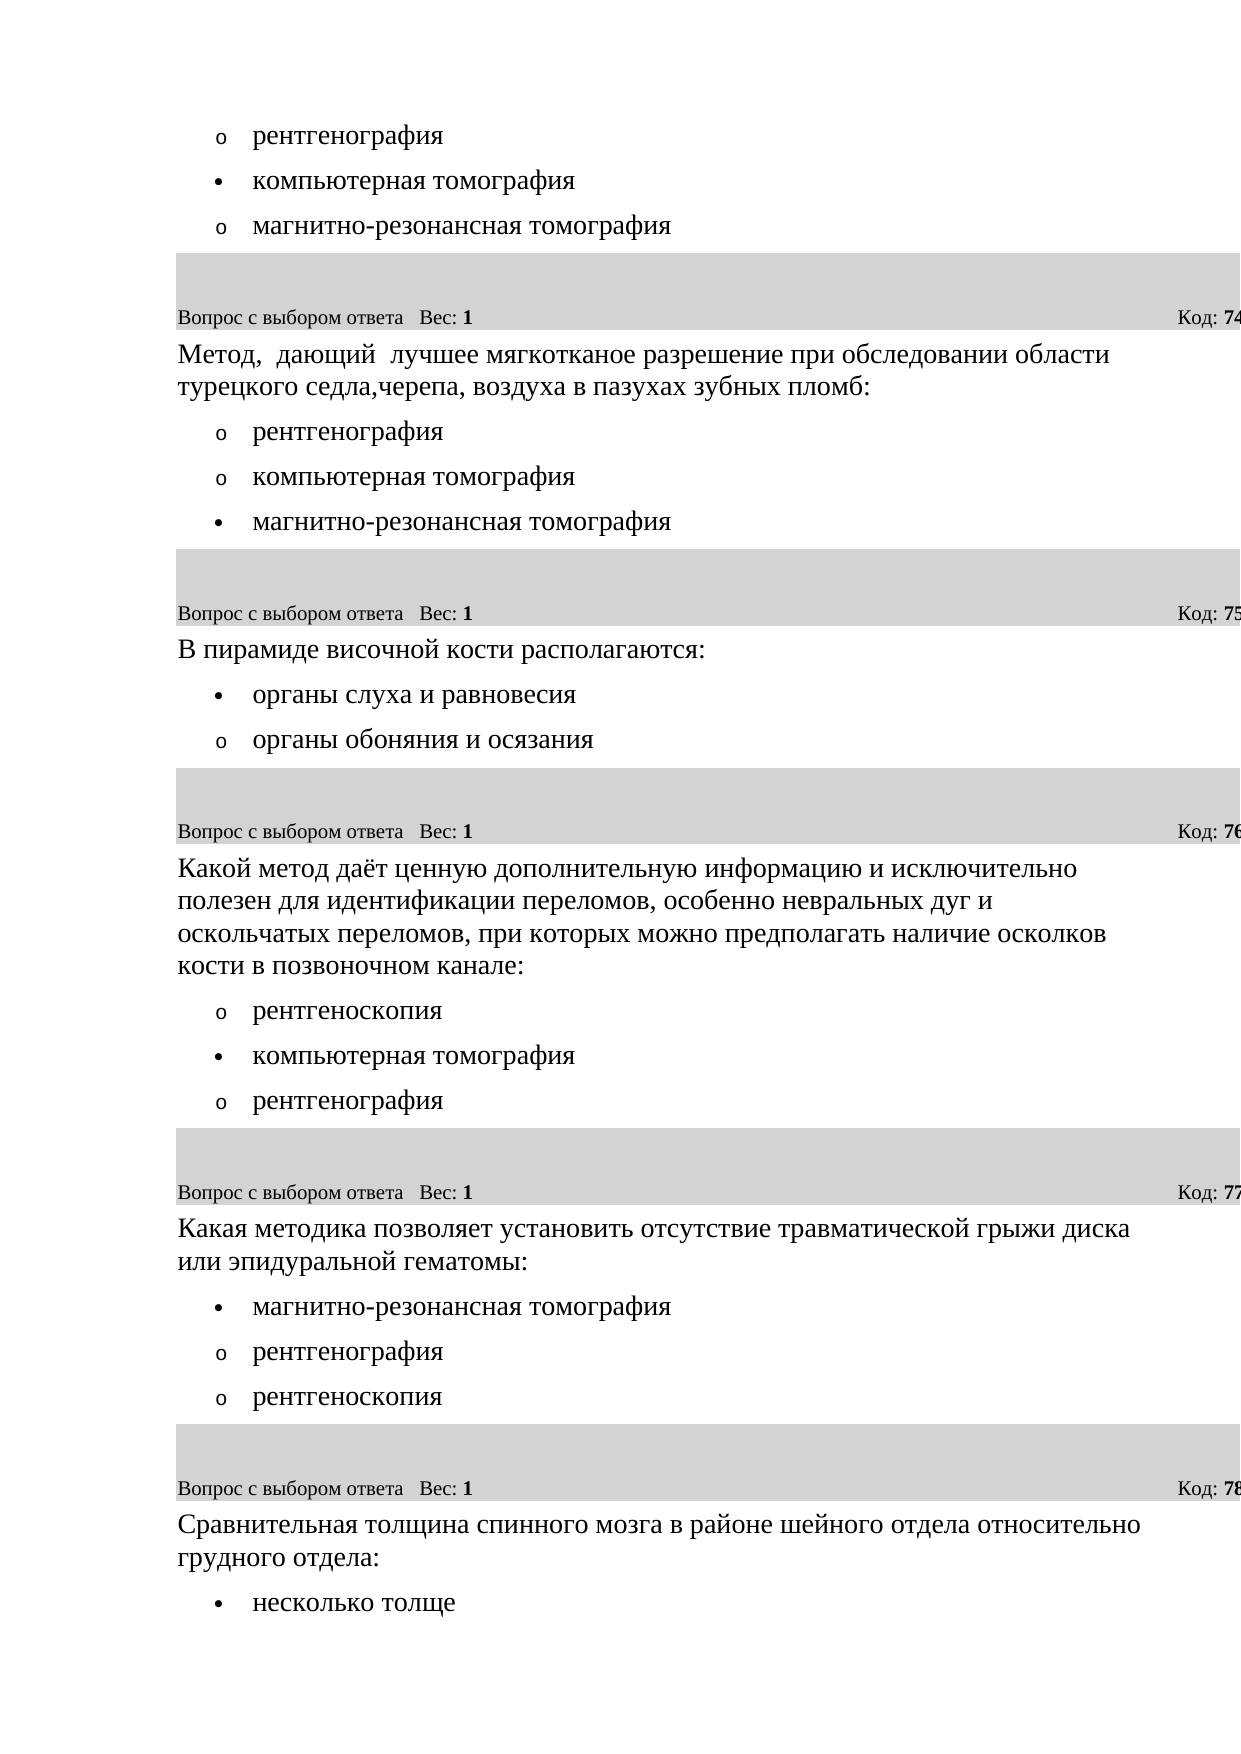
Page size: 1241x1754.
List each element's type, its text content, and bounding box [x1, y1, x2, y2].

list компьютерная томография [215, 459, 1152, 492]
table_header Код: 78 [1043, 1424, 1240, 1501]
table_header Вопрос с выбором ответа Вес: 1 [176, 1424, 1043, 1501]
list магнитно-резонансная томография [215, 208, 1152, 241]
list рентгенография [215, 414, 1152, 447]
list рентгеноскопия [215, 1379, 1152, 1411]
table_header Код: 76 [1043, 768, 1240, 844]
list компьютерная томография [215, 163, 1152, 196]
table_header Вопрос с выбором ответа Вес: 1 [176, 768, 1043, 844]
text Метод, дающий лучшее мягкотканое разрешение при обследовании области турецкого седла,черепа, воздуха в пазухах зубных пломб: [177, 337, 1152, 401]
list магнитно-резонансная томография [215, 504, 1152, 537]
table_header Код: 74 [1043, 253, 1240, 330]
list рентгенография [215, 1083, 1152, 1116]
text В пирамиде височной кости располагаются: [177, 632, 1152, 665]
text Какой метод даёт ценную дополнительную информацию и исключительно полезен для идентификации переломов, особенно невральных дуг и оскольчатых переломов, при которых можно предполагать наличие осколков кости в позвоночном канале: [177, 851, 1152, 980]
list рентгенография [215, 118, 1152, 151]
table_header Вопрос с выбором ответа Вес: 1 [176, 549, 1043, 626]
list органы слуха и равновесия [215, 677, 1152, 710]
list органы обоняния и осязания [215, 722, 1152, 755]
text Какая методика позволяет установить отсутствие травматической грыжи диска или эпидуральной гематомы: [177, 1211, 1152, 1276]
list рентгенография [215, 1334, 1152, 1366]
text Сравнительная толщина спинного мозга в районе шейного отдела относительно грудного отдела: [177, 1507, 1152, 1572]
list магнитно-резонансная томография [215, 1289, 1152, 1321]
list компьютерная томография [215, 1038, 1152, 1070]
table_header Вопрос с выбором ответа Вес: 1 [176, 1128, 1043, 1205]
list рентгеноскопия [215, 993, 1152, 1026]
list несколько толще [215, 1584, 1152, 1617]
table_header Код: 75 [1043, 549, 1240, 626]
table_header Код: 77 [1043, 1128, 1240, 1205]
table_header Вопрос с выбором ответа Вес: 1 [176, 253, 1043, 330]
